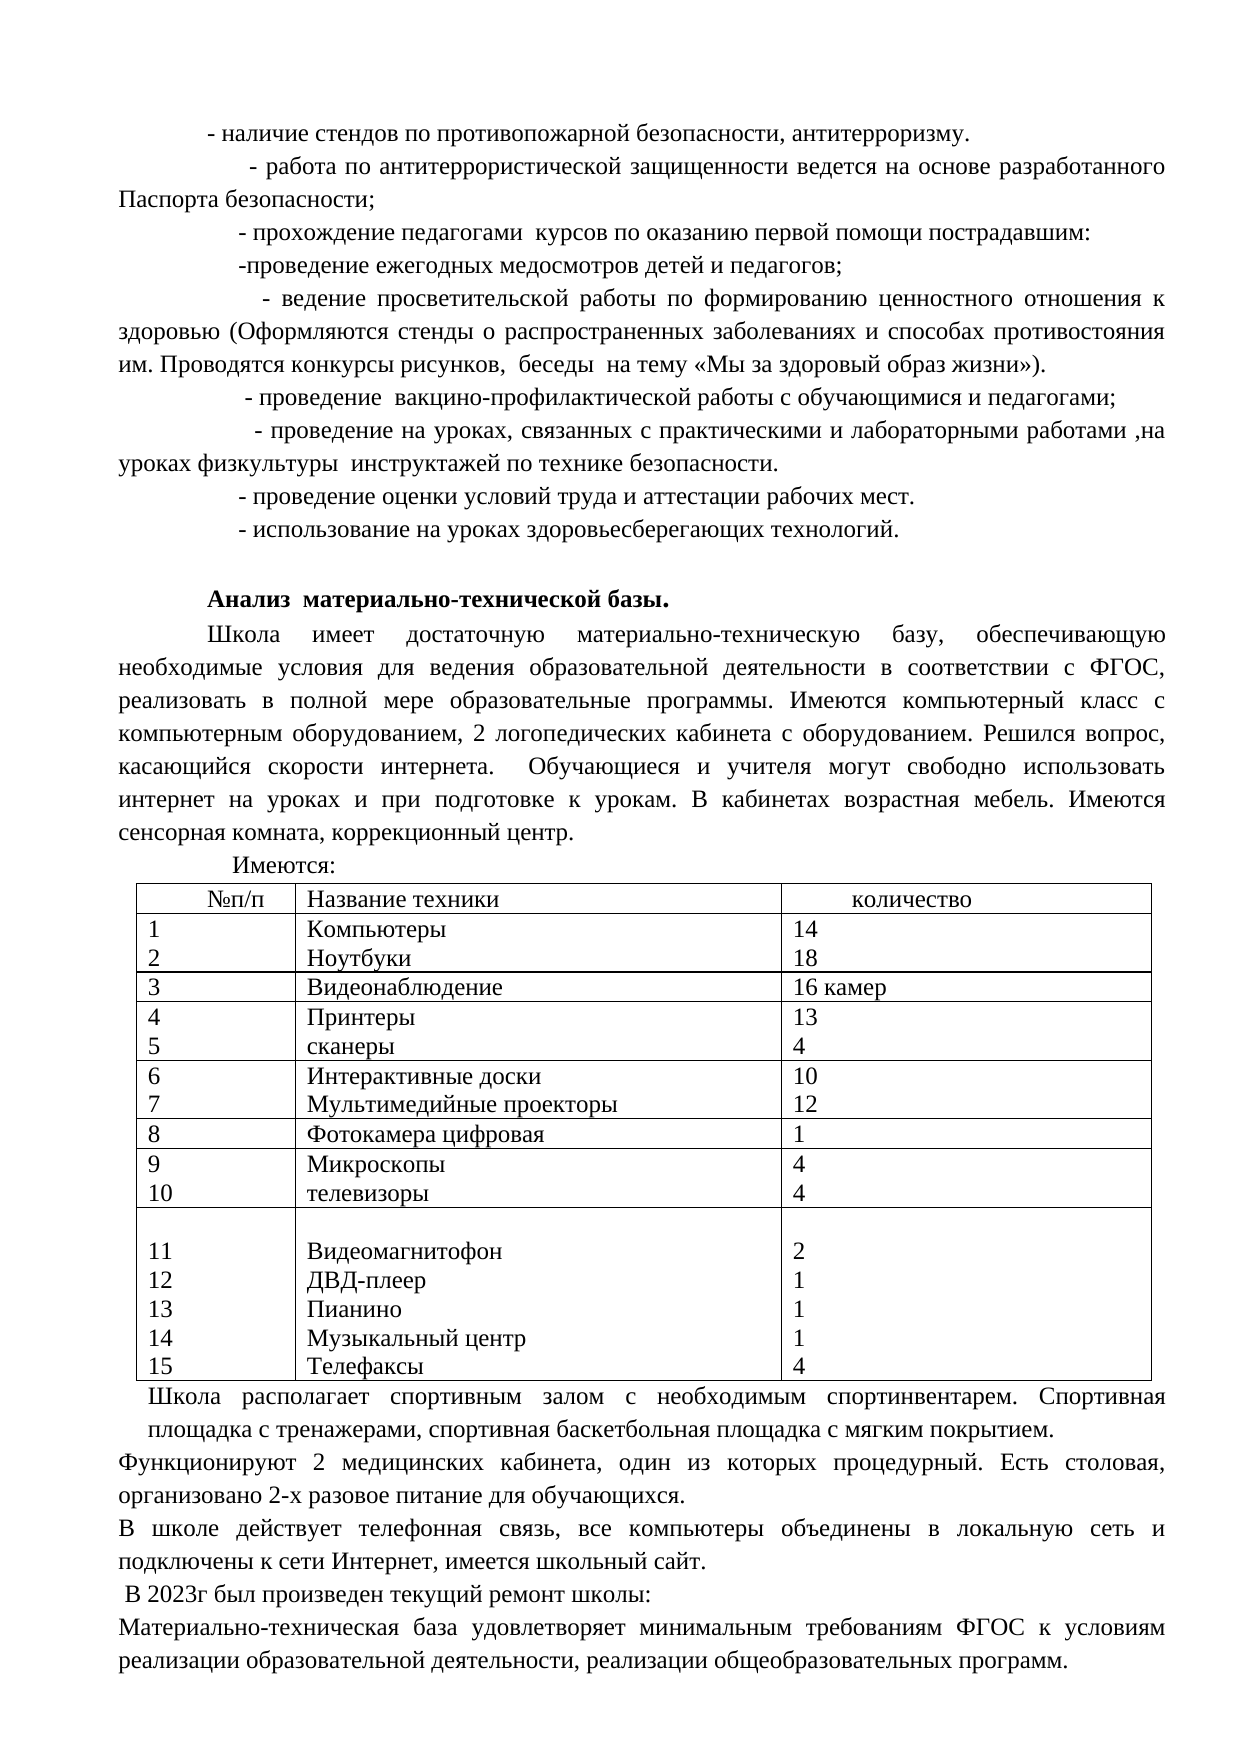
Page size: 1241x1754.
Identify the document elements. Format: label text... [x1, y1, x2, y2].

text Имеются: [118, 850, 1166, 879]
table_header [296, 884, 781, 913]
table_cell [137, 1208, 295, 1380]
text В школе действует телефонная связь, все компьютеры объединены в локальную сеть и подключены к сети Интернет, имеется школьный сайт. [118, 1513, 1166, 1575]
text - работа по антитеррористической защищенности ведется на основе разработанного Паспорта безопасности; [118, 151, 1166, 213]
text - прохождение педагогами курсов по оказанию первой помощи пострадавшим: [118, 217, 1166, 246]
text - проведение на уроках, связанных с практическими и лабораторными работами ,на уроках физкультуры инструктажей по технике безопасности. [118, 415, 1166, 477]
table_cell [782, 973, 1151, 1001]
text - наличие стендов по противопожарной безопасности, антитерроризму. [118, 118, 1166, 147]
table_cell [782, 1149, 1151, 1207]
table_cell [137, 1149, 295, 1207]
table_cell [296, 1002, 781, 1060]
text Анализ материально-технической базы. [118, 580, 1166, 614]
text Материально-техническая база удовлетворяет минимальным требованиям ФГОС к условиям реализации образовательной деятельности, реализации общеобразовательных программ. [118, 1612, 1166, 1674]
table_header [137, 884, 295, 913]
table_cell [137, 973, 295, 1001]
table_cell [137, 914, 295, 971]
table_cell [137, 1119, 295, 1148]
text В 2023г был произведен текущий ремонт школы: [118, 1579, 1166, 1608]
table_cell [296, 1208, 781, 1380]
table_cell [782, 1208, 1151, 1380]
text - использование на уроках здоровьесберегающих технологий. [118, 514, 1166, 543]
text - ведение просветительской работы по формированию ценностного отношения к здоровью (Оформляются стенды о распространенных заболеваниях и способах противостояния им. Проводятся конкурсы рисунков, беседы на тему «Мы за здоровый образ жизни»). [118, 283, 1166, 378]
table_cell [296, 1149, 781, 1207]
text Функционируют 2 медицинских кабинета, один из которых процедурный. Есть столовая, организовано 2-х разовое питание для обучающихся. [118, 1447, 1166, 1509]
text - проведение вакцино-профилактической работы с обучающимися и педагогами; [118, 382, 1166, 411]
text - проведение оценки условий труда и аттестации рабочих мест. [118, 481, 1166, 510]
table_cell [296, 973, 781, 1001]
text Школа имеет достаточную материально-техническую базу, обеспечивающую необходимые условия для ведения образовательной деятельности в соответствии с ФГОС, реализовать в полной мере образовательные программы. Имеются компьютерный класс с компьютерным оборудованием, 2 логопедических кабинета с оборудованием. Решился вопрос, касающийся скорости интернета. Обучающиеся и учителя могут свободно использовать интернет на уроках и при подготовке к урокам. В кабинетах возрастная мебель. Имеются сенсорная комната, коррекционный центр. [118, 619, 1166, 846]
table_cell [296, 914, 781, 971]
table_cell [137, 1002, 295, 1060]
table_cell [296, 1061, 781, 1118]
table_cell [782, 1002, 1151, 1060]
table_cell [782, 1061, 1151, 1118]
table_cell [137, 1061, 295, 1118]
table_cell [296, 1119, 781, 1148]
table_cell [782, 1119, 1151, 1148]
text Школа располагает спортивным залом с необходимым спортинвентарем. Спортивная площадка с тренажерами, спортивная баскетбольная площадка с мягким покрытием. [148, 1381, 1166, 1443]
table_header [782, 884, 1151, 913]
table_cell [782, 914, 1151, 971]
text -проведение ежегодных медосмотров детей и педагогов; [118, 250, 1166, 279]
